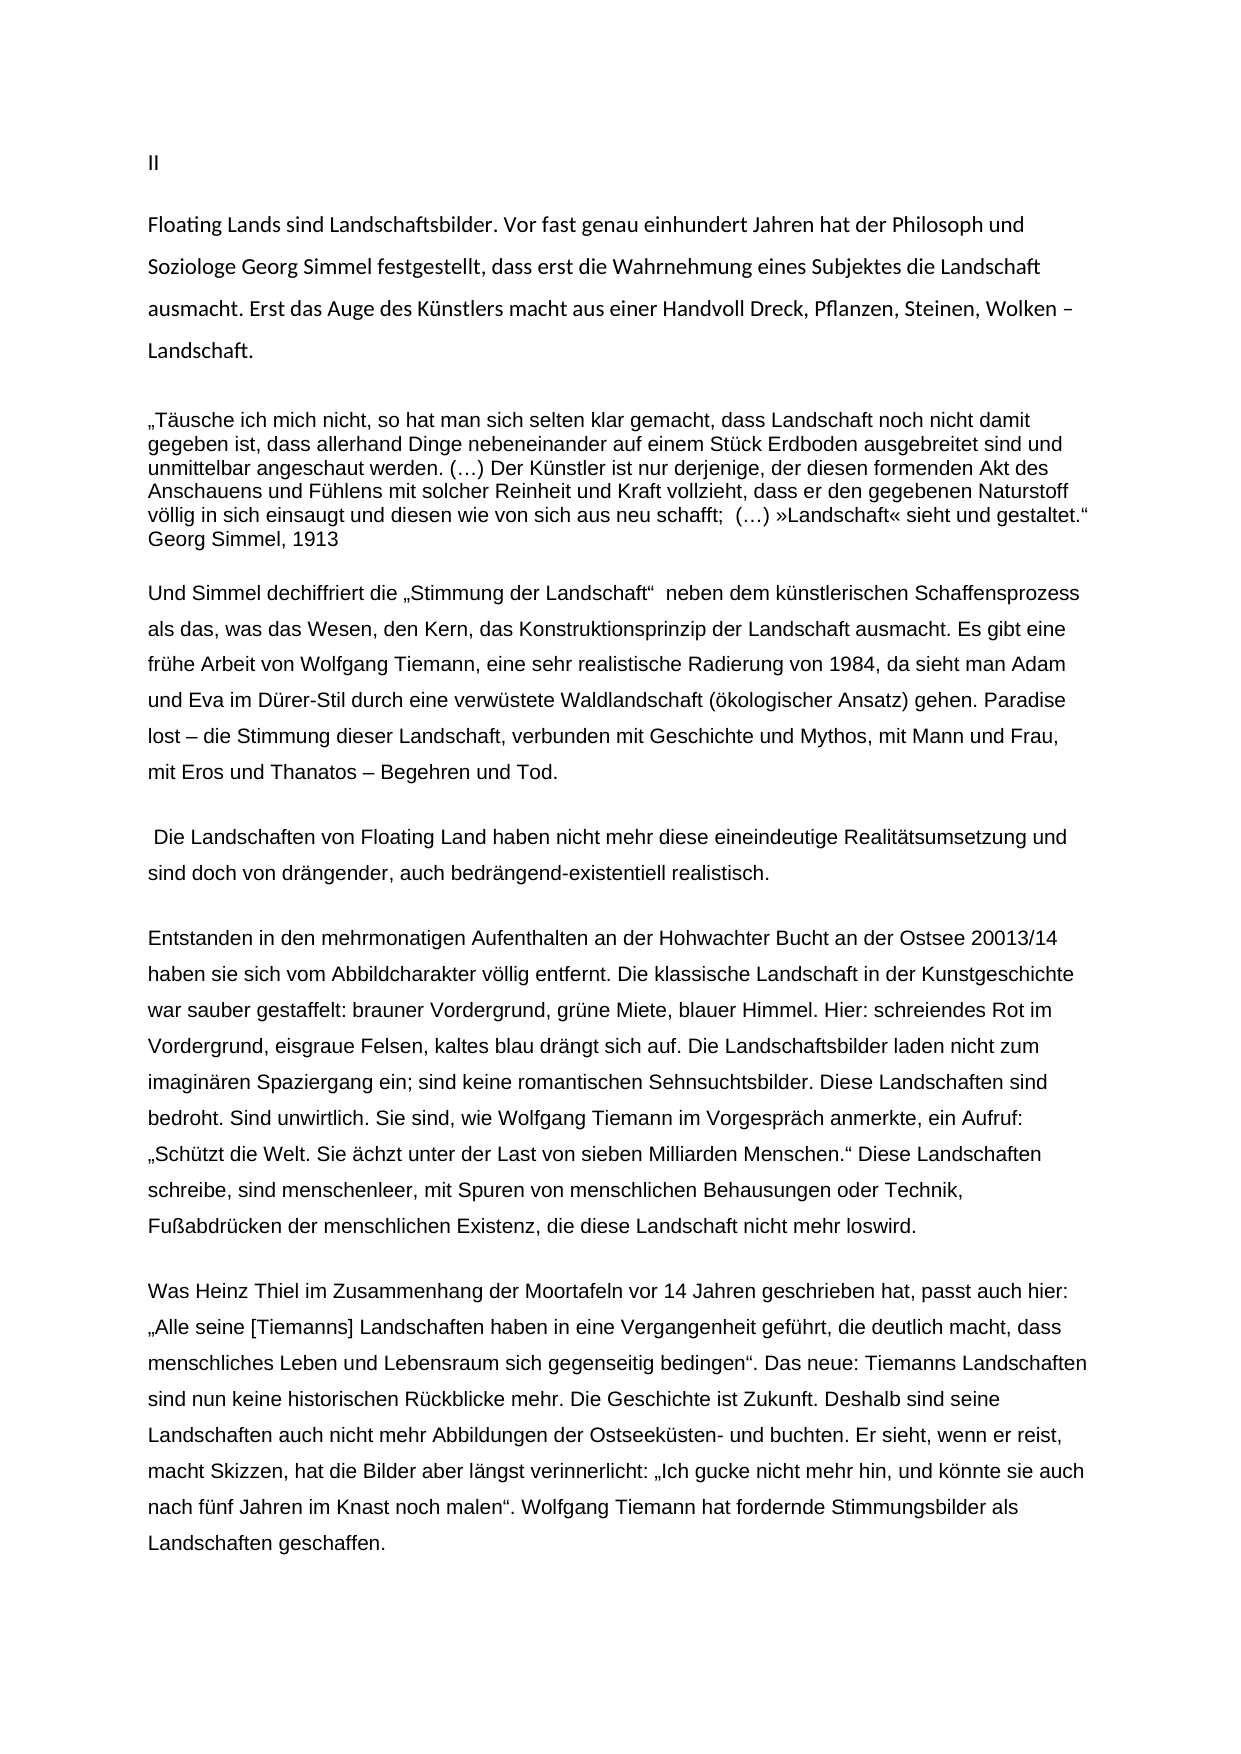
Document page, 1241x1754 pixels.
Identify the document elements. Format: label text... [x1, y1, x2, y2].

text Und Simmel dechiffriert die „Stimmung der Landschaft“ neben dem künstlerischen Schaffensprozess als das, was das Wesen, den Kern, das Konstruktionsprinzip der Landschaft ausmacht. Es gibt eine frühe Arbeit von Wolfgang Tiemann, eine sehr realistische Radierung von 1984, da sieht man Adam und Eva im Dürer-Stil durch eine verwüstete Waldlandschaft (ökologischer Ansatz) gehen. Paradise lost – die Stimmung dieser Landschaft, verbunden mit Geschichte und Mythos, mit Mann und Frau, mit Eros und Thanatos – Begehren und Tod. [148, 580, 1093, 784]
text Die Landschaften von Floating Land haben nicht mehr diese eineindeutige Realitätsumsetzung und sind doch von drängender, auch bedrängend-existentiell realistisch. [148, 825, 1093, 885]
text Floating Lands sind Landschaftsbilder. Vor fast genau einhundert Jahren hat der Philosoph und Soziologe Georg Simmel festgestellt, dass erst die Wahrnehmung eines Subjektes die Landschaft ausmacht. Erst das Auge des Künstlers macht aus einer Handvoll Dreck, Pflanzen, Steinen, Wolken – Landschaft. [148, 210, 1093, 364]
text Was Heinz Thiel im Zusammenhang der Moortafeln vor 14 Jahren geschrieben hat, passt auch hier: „Alle seine [Tiemanns] Landschaften haben in eine Vergangenheit geführt, die deutlich macht, dass menschliches Leben und Lebensraum sich gegenseitig bedingen“. Das neue: Tiemanns Landschaften sind nun keine historischen Rückblicke mehr. Die Geschichte ist Zukunft. Deshalb sind seine Landschaften auch nicht mehr Abbildungen der Ostseeküsten- und buchten. Er sieht, wenn er reist, macht Skizzen, hat die Bilder aber längst verinnerlicht: „Ich gucke nicht mehr hin, und könnte sie auch nach fünf Jahren im Knast noch malen“. Wolfgang Tiemann hat fordernde Stimmungsbilder als Landschaften geschaffen. [148, 1279, 1093, 1554]
text Entstanden in den mehrmonatigen Aufenthalten an der Hohwachter Bucht an der Ostsee 20013/14 haben sie sich vom Abbildcharakter völlig entfernt. Die klassische Landschaft in der Kunstgeschichte war sauber gestaffelt: brauner Vordergrund, grüne Miete, blauer Himmel. Hier: schreiendes Rot im Vordergrund, eisgraue Felsen, kaltes blau drängt sich auf. Die Landschaftsbilder laden nicht zum imaginären Spaziergang ein; sind keine romantischen Sehnsuchtsbilder. Diese Landschaften sind bedroht. Sind unwirtlich. Sie sind, wie Wolfgang Tiemann im Vorgespräch anmerkte, ein Aufruf: „Schützt die Welt. Sie ächzt unter der Last von sieben Milliarden Menschen.“ Diese Landschaften schreibe, sind menschenleer, mit Spuren von menschlichen Behausungen oder Technik, Fußabdrücken der menschlichen Existenz, die diese Landschaft nicht mehr loswird. [148, 926, 1093, 1238]
text II [148, 148, 1093, 176]
text „Täusche ich mich nicht, so hat man sich selten klar gemacht, dass Landschaft noch nicht damit gegeben ist, dass allerhand Dinge nebeneinander auf einem Stück Erdboden ausgebreitet sind und unmittelbar angeschaut werden. (…) Der Künstler ist nur derjenige, der diesen formenden Akt des Anschauens und Fühlens mit solcher Reinheit und Kraft vollzieht, dass er den gegebenen Naturstoff völlig in sich einsaugt und diesen wie von sich aus neu schafft; (…) »Landschaft« sieht und gestaltet.“ Georg Simmel, 1913 [148, 407, 1093, 551]
